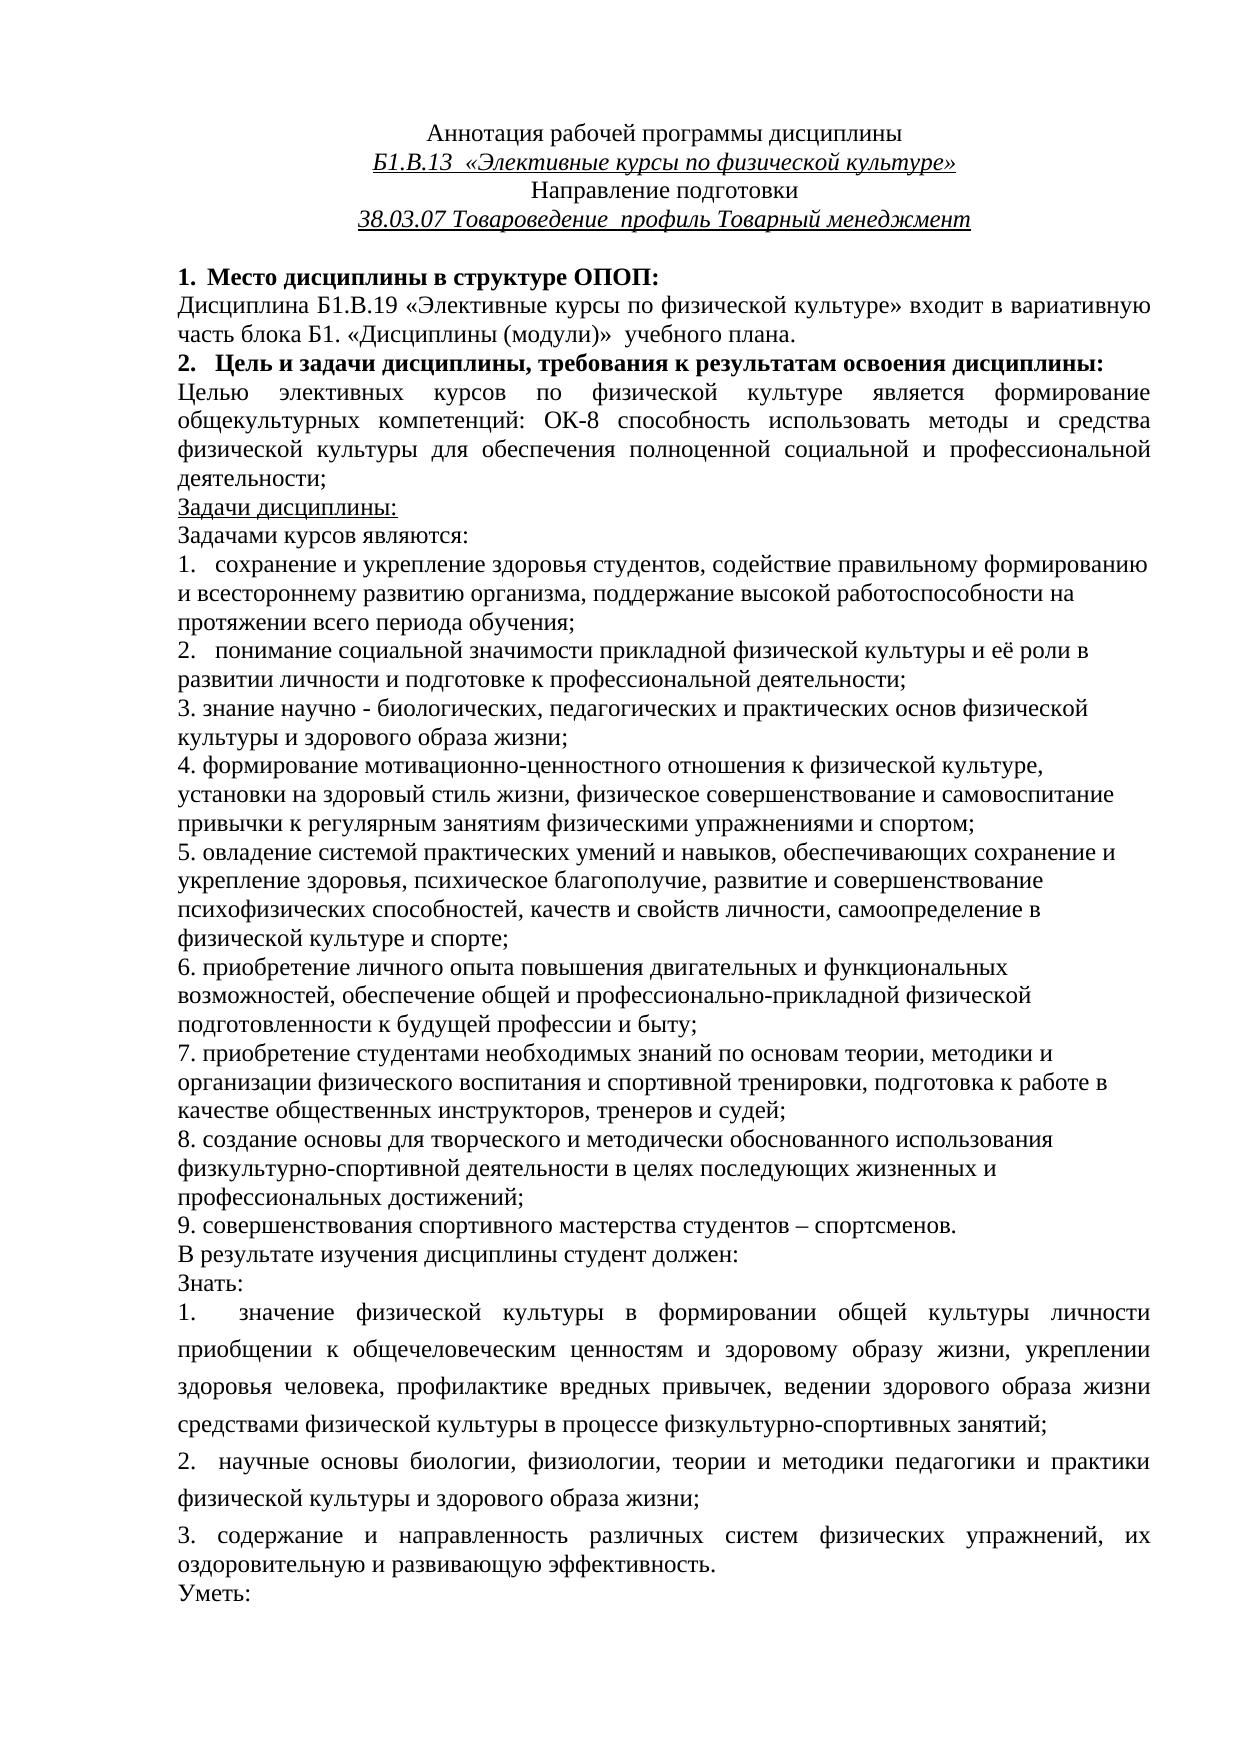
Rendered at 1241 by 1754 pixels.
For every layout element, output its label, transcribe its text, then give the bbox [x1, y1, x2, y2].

text 4. формирование мотивационно-ценностного отношения к физической культуре, установки на здоровый стиль жизни, физическое совершенствование и самовоспитание привычки к регулярным занятиям физическими упражнениями и спортом; [177, 751, 1152, 837]
list Место дисциплины в структуре ОПОП: [177, 262, 1152, 291]
text Уметь: [177, 1578, 1152, 1607]
text 6. приобретение личного опыта повышения двигательных и функциональных возможностей, обеспечение общей и профессионально-прикладной физической подготовленности к будущей профессии и быту; [177, 952, 1152, 1038]
text Б1.В.13 «Элективные курсы по физической культуре» [177, 147, 1152, 176]
list Цель и задачи дисциплины, требования к результатам освоения дисциплины: [177, 348, 1152, 377]
text Направление подготовки [177, 176, 1152, 204]
text 2. понимание социальной значимости прикладной физической культуры и её роли в развитии личности и подготовке к профессиональной деятельности; [177, 636, 1152, 693]
list 1. значение физической культуры в формировании общей культуры личности приобщении к общечеловеческим ценностям и здоровому образу жизни, укреплении здоровья человека, профилактике вредных привычек, ведении здорового образа жизни средствами физической культуры в процессе физкультурно-спортивных занятий; [177, 1297, 1152, 1437]
text Аннотация рабочей программы дисциплины [177, 118, 1152, 147]
text Задачи дисциплины: [177, 492, 1152, 521]
text 8. создание основы для творческого и методически обоснованного использования физкультурно-спортивной деятельности в целях последующих жизненных и профессиональных достижений; [177, 1124, 1152, 1211]
text 1. сохранение и укрепление здоровья студентов, содействие правильному формированию и всестороннему развитию организма, поддержание высокой работоспособности на протяжении всего периода обучения; [177, 549, 1152, 636]
list 2. научные основы биологии, физиологии, теории и методики педагогики и практики физической культуры и здорового образа жизни; [177, 1446, 1152, 1512]
text 7. приобретение студентами необходимых знаний по основам теории, методики и организации физического воспитания и спортивной тренировки, подготовка к работе в качестве общественных инструкторов, тренеров и судей; [177, 1038, 1152, 1124]
text 5. овладение системой практических умений и навыков, обеспечивающих сохранение и укрепление здоровья, психическое благополучие, развитие и совершенствование психофизических способностей, качеств и свойств личности, самоопределение в физической культуре и спорте; [177, 837, 1152, 952]
text 9. совершенствования спортивного мастерства студентов – спортсменов. [177, 1211, 1152, 1239]
text В результате изучения дисциплины студент должен: [177, 1239, 1152, 1268]
text 38.03.07 Товароведение профиль Товарный менеджмент [177, 204, 1152, 233]
list Знать: [177, 1268, 1152, 1297]
text 3. знание научно - биологических, педагогических и практических основ физической культуры и здорового образа жизни; [177, 693, 1152, 751]
list 3. содержание и направленность различных систем физических упражнений, их оздоровительную и развивающую эффективность. [177, 1521, 1152, 1578]
text Задачами курсов являются: [177, 521, 1152, 549]
text Дисциплина Б1.В.19 «Элективные курсы по физической культуре» входит в вариативную часть блока Б1. «Дисциплины (модули)» учебного плана. [177, 291, 1152, 348]
text Целью элективных курсов по физической культуре является формирование общекультурных компетенций: ОК-8 способность использовать методы и средства физической культуры для обеспечения полноценной социальной и профессиональной деятельности; [177, 377, 1152, 492]
